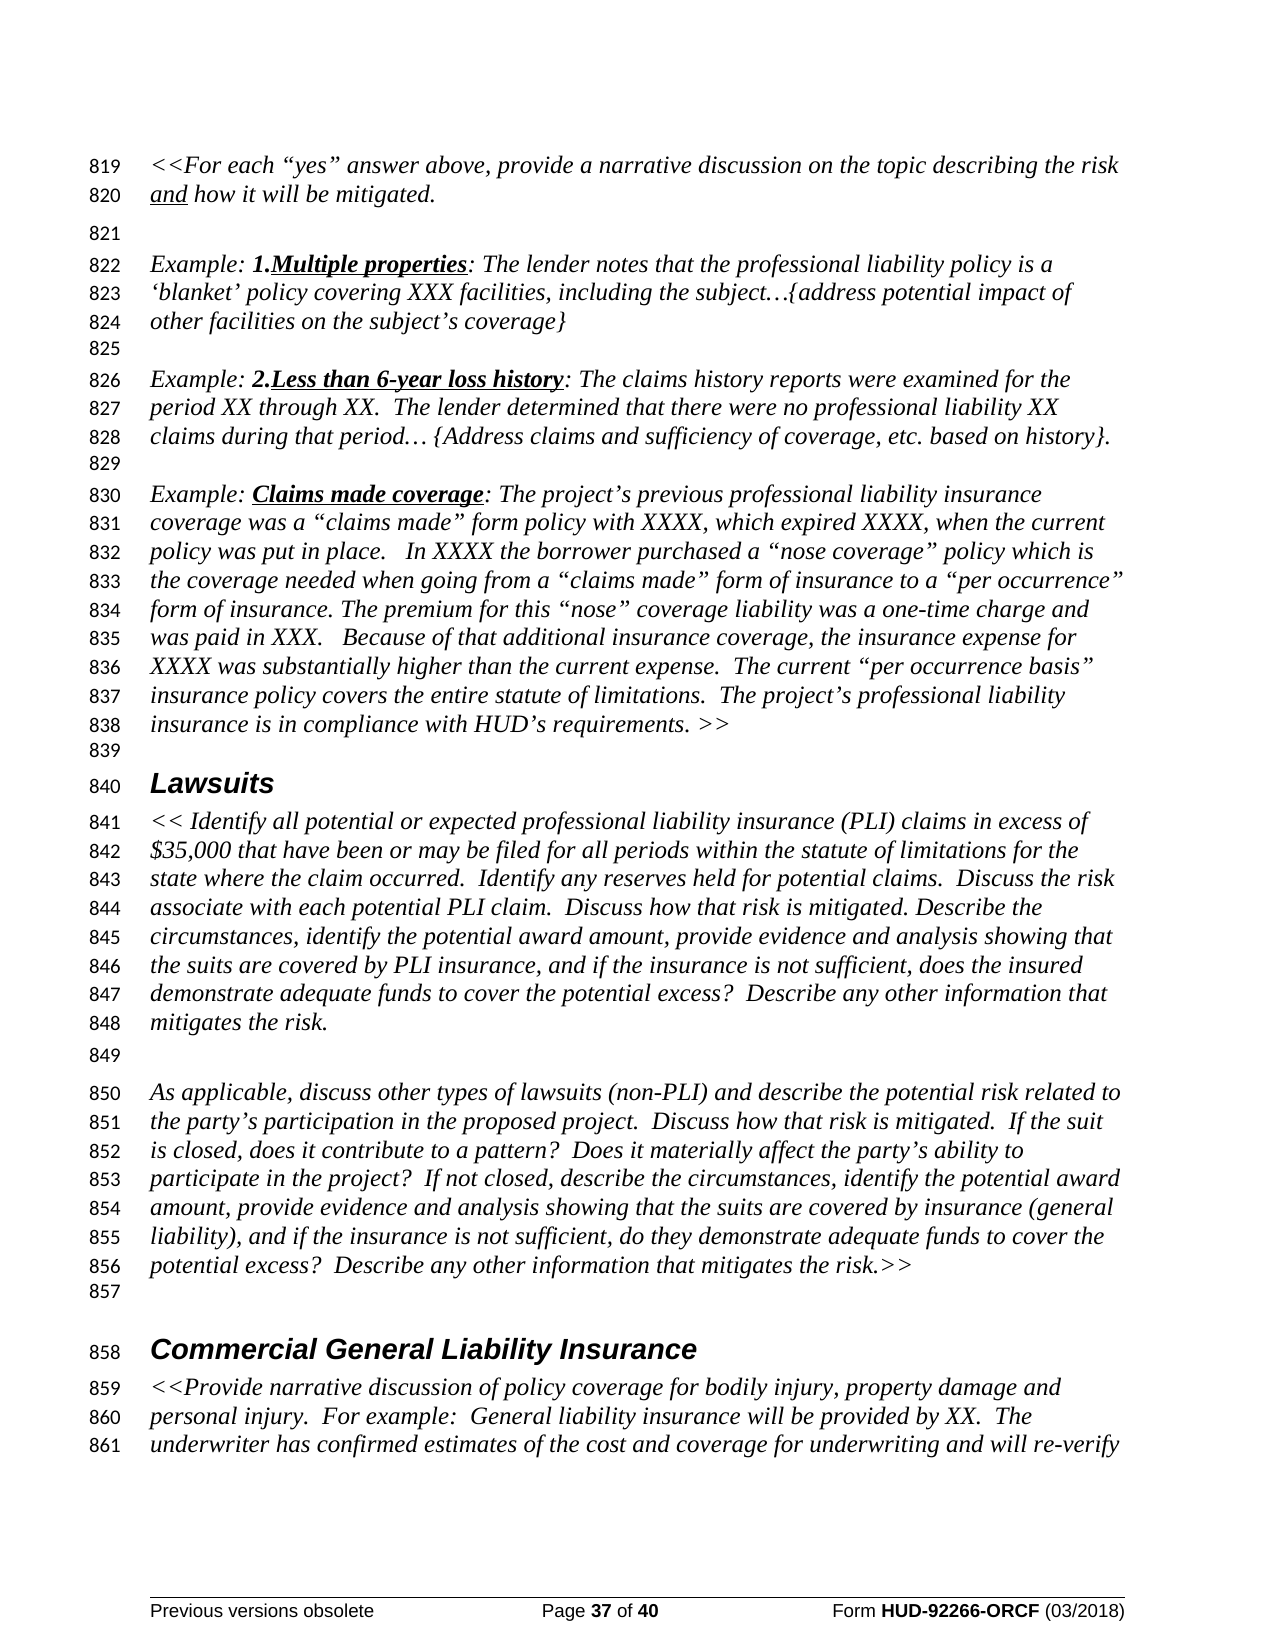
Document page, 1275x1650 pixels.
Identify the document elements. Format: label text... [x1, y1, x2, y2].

subtitle Lawsuits [150, 766, 1125, 800]
subtitle Commercial General Liability Insurance [150, 1332, 1125, 1366]
text Example: Claims made coverage: The project’s previous professional liability insurance coverage was a “claims made” form policy with XXXX, which expired XXXX, when the current policy was put in place. In XXXX the borrower purchased a “nose coverage” policy which is the coverage needed when going from a “claims made” form of insurance to a “per occurrence” form of insurance. The premium for this “nose” coverage liability was a one-time charge and was paid in XXX. Because of that additional insurance coverage, the insurance expense for XXXX was substantially higher than the current expense. The current “per occurrence basis” insurance policy covers the entire statute of limitations. The project’s professional liability insurance is in compliance with HUD’s requirements. >> [150, 479, 1125, 737]
text As applicable, discuss other types of lawsuits (non-PLI) and describe the potential risk related to the party’s participation in the proposed project. Discuss how that risk is mitigated. If the suit is closed, does it contribute to a pattern? Does it materially affect the party’s ability to participate in the project? If not closed, describe the circumstances, identify the potential award amount, provide evidence and analysis showing that the suits are covered by insurance (general liability), and if the insurance is not sufficient, do they demonstrate adequate funds to cover the potential excess? Describe any other information that mitigates the risk.>> [150, 1077, 1125, 1278]
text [150, 1372, 1125, 1458]
text << Identify all potential or expected professional liability insurance (PLI) claims in excess of $35,000 that have been or may be filed for all periods within the statute of limitations for the state where the claim occurred. Identify any reserves held for potential claims. Discuss the risk associate with each potential PLI claim. Discuss how that risk is mitigated. Describe the circumstances, identify the potential award amount, provide evidence and analysis showing that the suits are covered by PLI insurance, and if the insurance is not sufficient, does the insured demonstrate adequate funds to cover the potential excess? Describe any other information that mitigates the risk. [150, 806, 1125, 1036]
text Example: 1.Multiple properties: The lender notes that the professional liability policy is a ‘blanket’ policy covering XXX facilities, including the subject…{address potential impact of other facilities on the subject’s coverage} [150, 249, 1125, 335]
text Example: 2.Less than 6-year loss history: The claims history reports were examined for the period XX through XX. The lender determined that there were no professional liability XX claims during that period… {Address claims and sufficiency of coverage, etc. based on history}. [150, 364, 1125, 450]
text <<For each “yes” answer above, provide a narrative discussion on the topic describing the risk and how it will be mitigated. [150, 150, 1125, 207]
